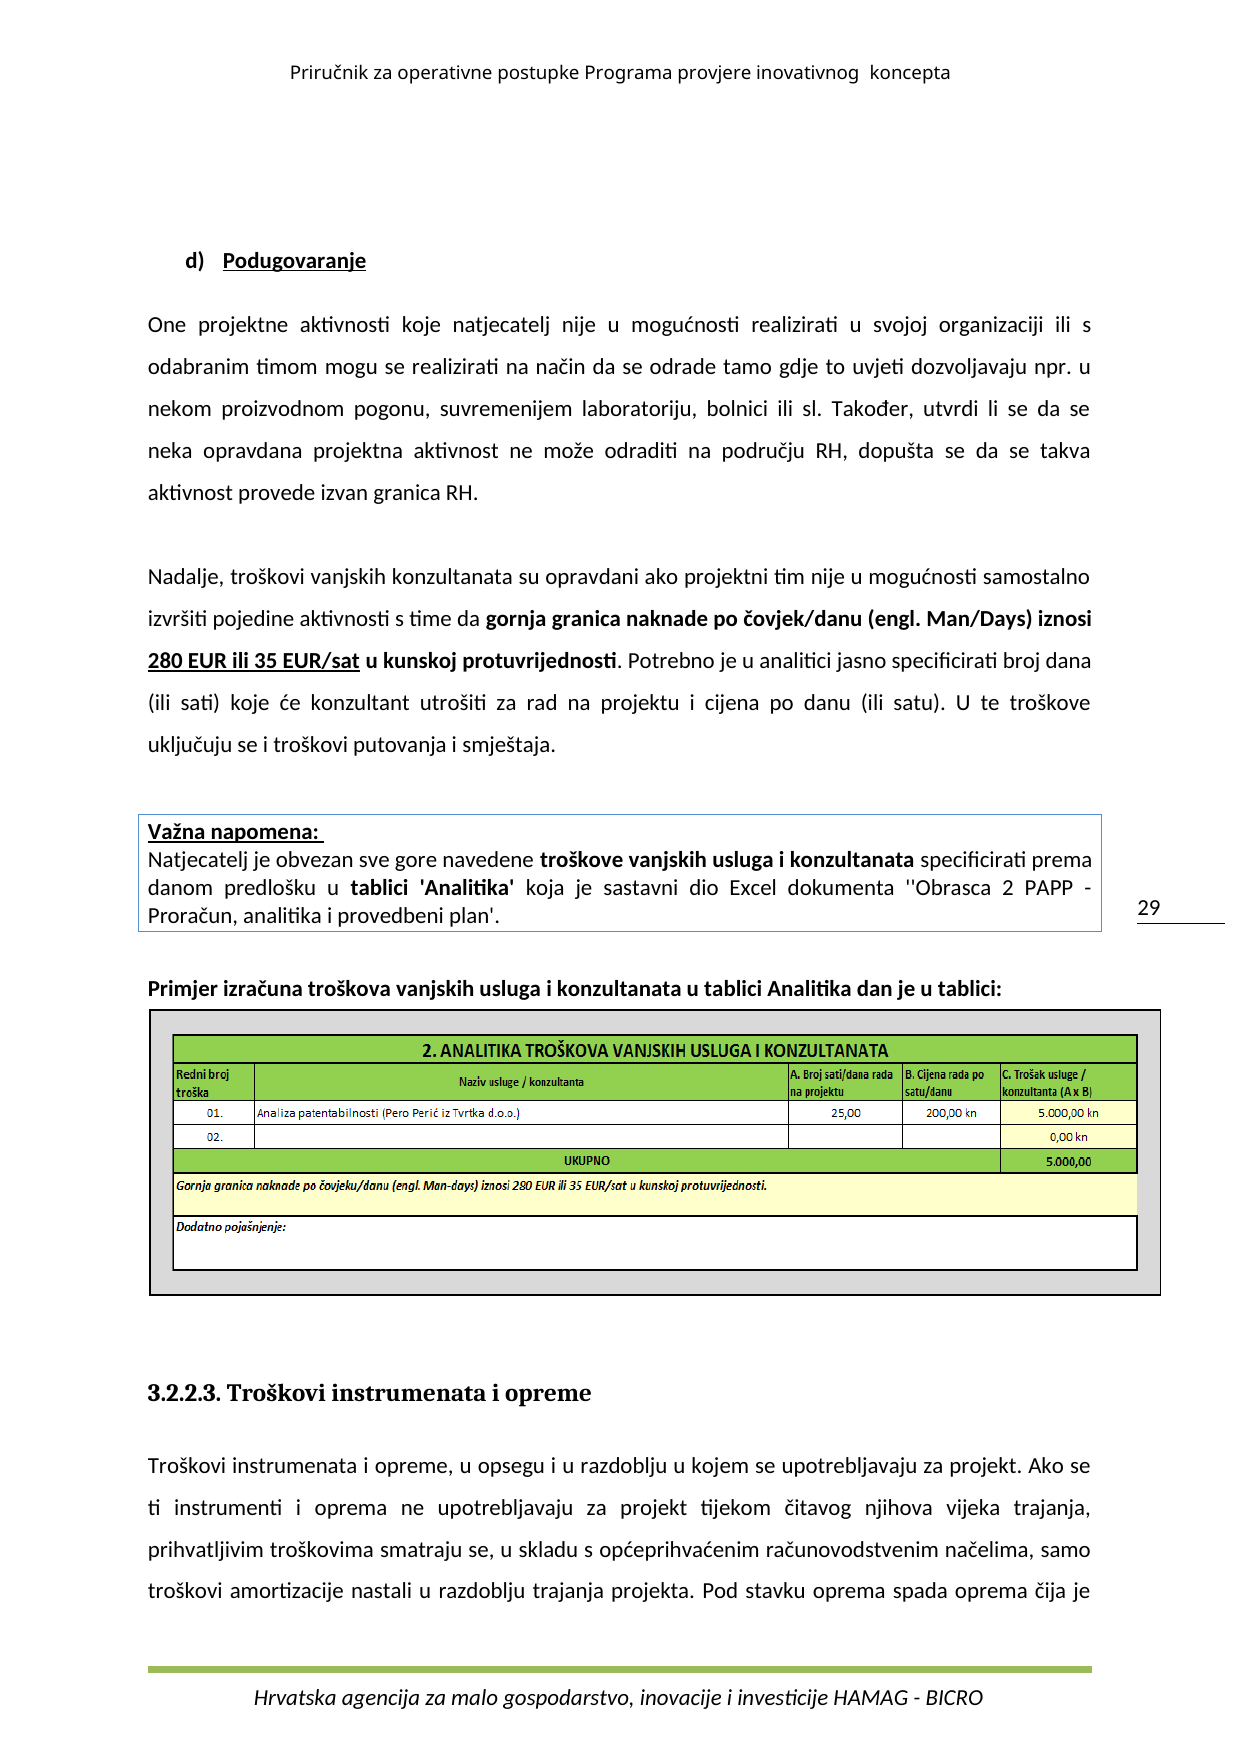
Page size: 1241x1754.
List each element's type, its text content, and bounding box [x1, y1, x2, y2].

text Natjecatelj je obvezan sve gore navedene troškove vanjskih usluga i konzultanata specificirati prema danom predlošku u tablici 'Analitika' koja je sastavni dio Excel dokumenta ''Obrasca 2 PAPP - Proračun, analitika i provedbeni plan'. [139, 842, 1101, 931]
picture [147, 1002, 1164, 1299]
text Nadalje, troškovi vanjskih konzultanata su opravdani ako projektni tim nije u mogućnosti samostalno izvršiti pojedine aktivnosti s time da gornja granica naknade po čovjek/danu (engl. Man/Days) iznosi 280 EUR ili 35 EUR/sat u kunskoj protuvrijednosti. Potrebno je u analitici jasno specificirati broj dana (ili sati) koje će konzultant utrošiti za rad na projektu i cijena po danu (ili satu). U te troškove uključuju se i troškovi putovanja i smještaja. [148, 562, 1092, 758]
text Primjer izračuna troškova vanjskih usluga i konzultanata u tablici Analitika dan je u tablici: [148, 974, 1092, 1002]
text One projektne aktivnosti koje natjecatelj nije u mogućnosti realizirati u svojoj organizaciji ili s odabranim timom mogu se realizirati na način da se odrade tamo gdje to uvjeti dozvoljavaju npr. u nekom proizvodnom pogonu, suvremenijem laboratoriju, bolnici ili sl. Također, utvrdi li se da se neka opravdana projektna aktivnost ne može odraditi na području RH, dopušta se da se takva aktivnost provede izvan granica RH. [148, 310, 1092, 506]
text Važna napomena: [139, 815, 1101, 842]
list Podugovaranje [185, 246, 1092, 274]
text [148, 1451, 1092, 1605]
subtitle 3.2.2.3. Troškovi instrumenata i opreme [148, 1379, 1092, 1408]
